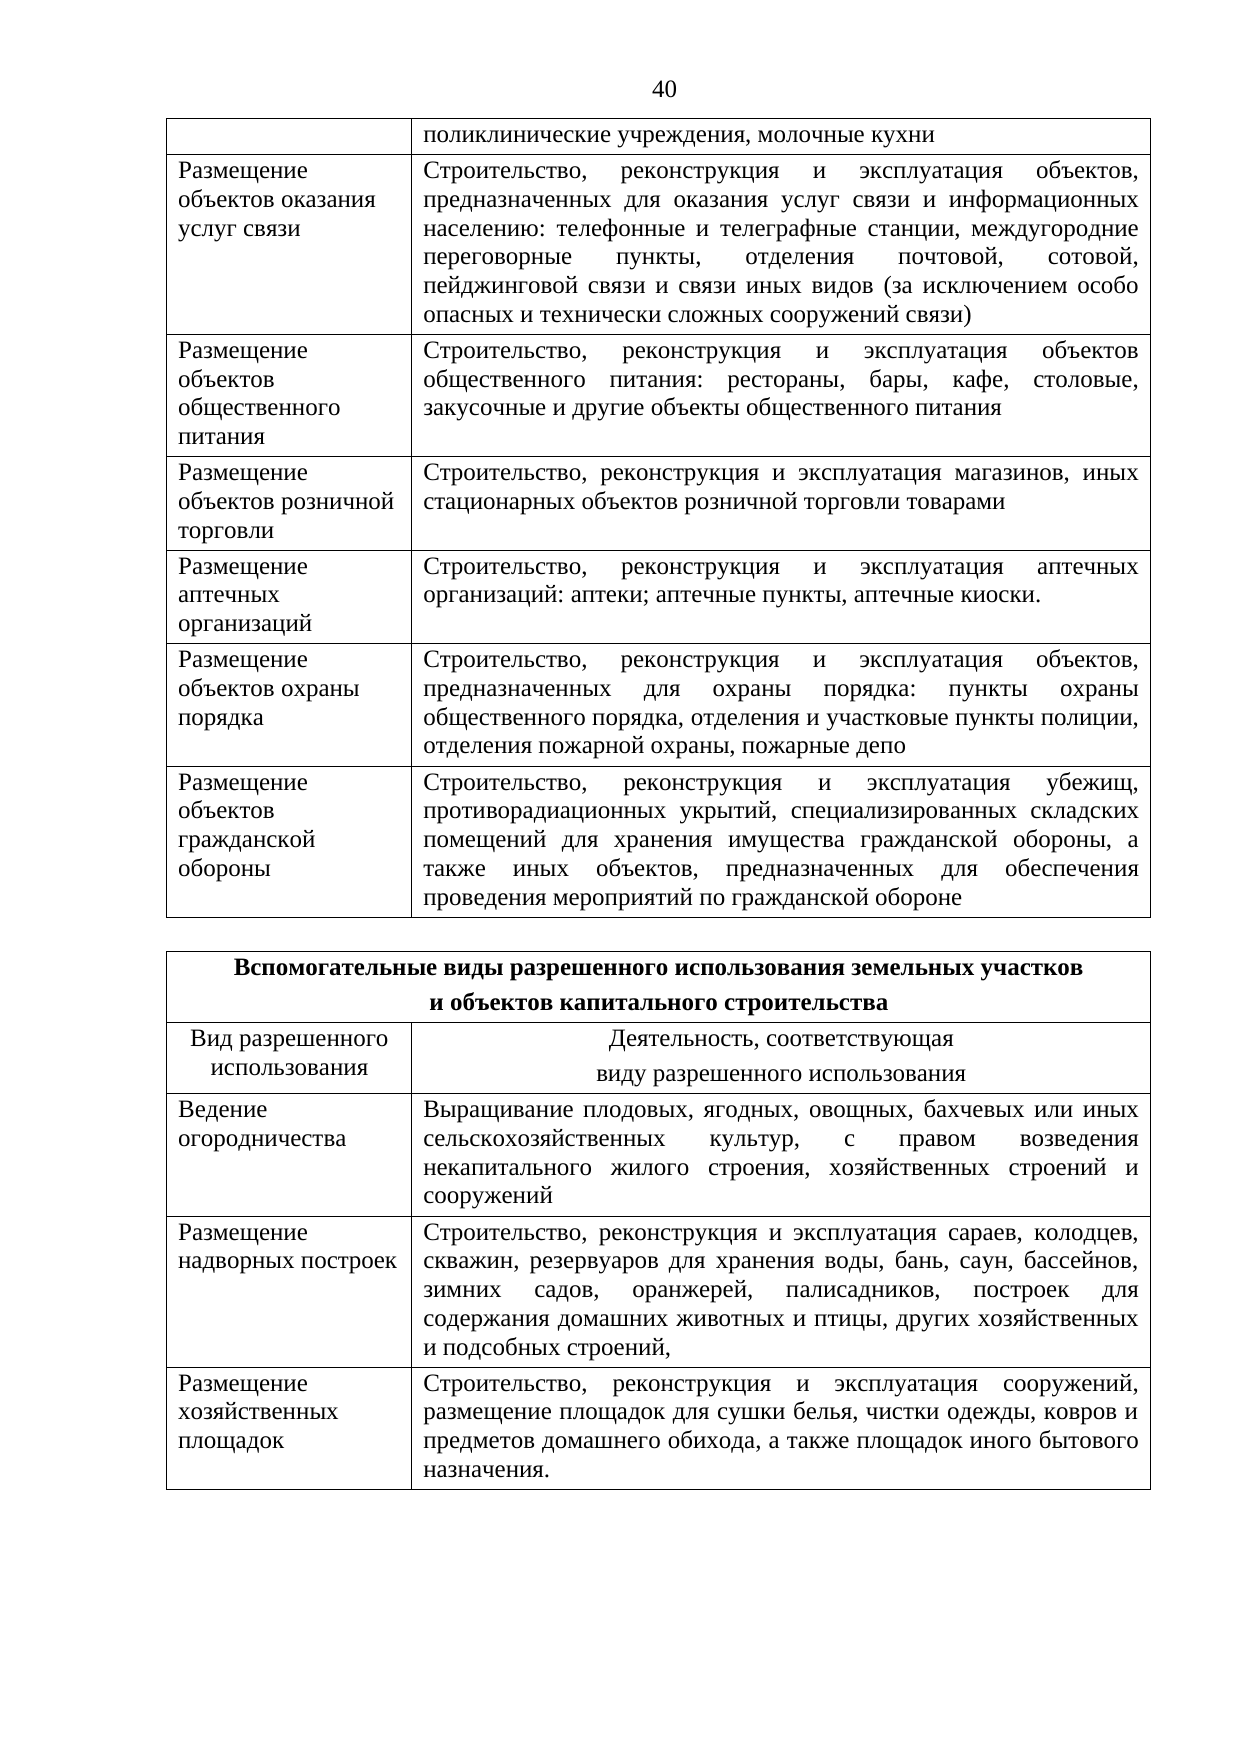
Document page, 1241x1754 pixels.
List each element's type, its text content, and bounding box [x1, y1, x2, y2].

table_cell Строительство, реконструкция и эксплуатация объектов, предназначенных для оказания услуг связи и информационных населению: телефонные и телеграфные станции, междугородние переговорные пункты, отделения почтовой, сотовой, пейджинговой связи и связи иных видов (за исключением особо опасных и технически сложных сооружений связи) [412, 155, 1150, 334]
table_cell Строительство, реконструкция и эксплуатация сооружений, размещение площадок для сушки белья, чистки одежды, ковров и предметов домашнего обихода, а также площадок иного бытового назначения. [412, 1368, 1150, 1489]
table_cell Размещение объектов гражданской обороны [167, 767, 411, 917]
table_cell Ведение огородничества [167, 1094, 411, 1216]
table_cell Размещение аптечных организаций [167, 551, 411, 643]
table_cell Строительство, реконструкция и эксплуатация объектов, предназначенных для охраны порядка: пункты охраны общественного порядка, отделения и участковые пункты полиции, отделения пожарной охраны, пожарные депо [412, 644, 1150, 766]
table_cell Строительство, реконструкция и эксплуатация магазинов, иных стационарных объектов розничной торговли товарами [412, 457, 1150, 550]
table_cell Размещение хозяйственных площадок [167, 1368, 411, 1489]
table_cell Строительство, реконструкция и эксплуатация убежищ, противорадиационных укрытий, специализированных складских помещений для хранения имущества гражданской обороны, а также иных объектов, предназначенных для обеспечения проведения мероприятий по гражданской обороне [412, 767, 1150, 917]
table_cell Строительство, реконструкция и эксплуатация объектов общественного питания: рестораны, бары, кафе, столовые, закусочные и другие объекты общественного питания [412, 335, 1150, 456]
table_cell Вид разрешенного использования [167, 1023, 411, 1093]
table_header Вспомогательные виды разрешенного использования земельных участков и объектов капитального строительства [167, 952, 1150, 1022]
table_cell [412, 119, 1150, 154]
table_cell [167, 119, 411, 154]
table_cell Размещение надворных построек [167, 1217, 411, 1367]
table_cell Размещение объектов оказания услуг связи [167, 155, 411, 334]
table_cell Размещение объектов общественного питания [167, 335, 411, 456]
table_cell Деятельность, соответствующая виду разрешенного использования [412, 1023, 1150, 1093]
table_cell Выращивание плодовых, ягодных, овощных, бахчевых или иных сельскохозяйственных культур, с правом возведения некапитального жилого строения, хозяйственных строений и сооружений [412, 1094, 1150, 1216]
table_cell Размещение объектов охраны порядка [167, 644, 411, 766]
table_cell Строительство, реконструкция и эксплуатация аптечных организаций: аптеки; аптечные пункты, аптечные киоски. [412, 551, 1150, 643]
table_cell Строительство, реконструкция и эксплуатация сараев, колодцев, скважин, резервуаров для хранения воды, бань, саун, бассейнов, зимних садов, оранжерей, палисадников, построек для содержания домашних животных и птицы, других хозяйственных и подсобных строений, [412, 1217, 1150, 1367]
table_cell Размещение объектов розничной торговли [167, 457, 411, 550]
